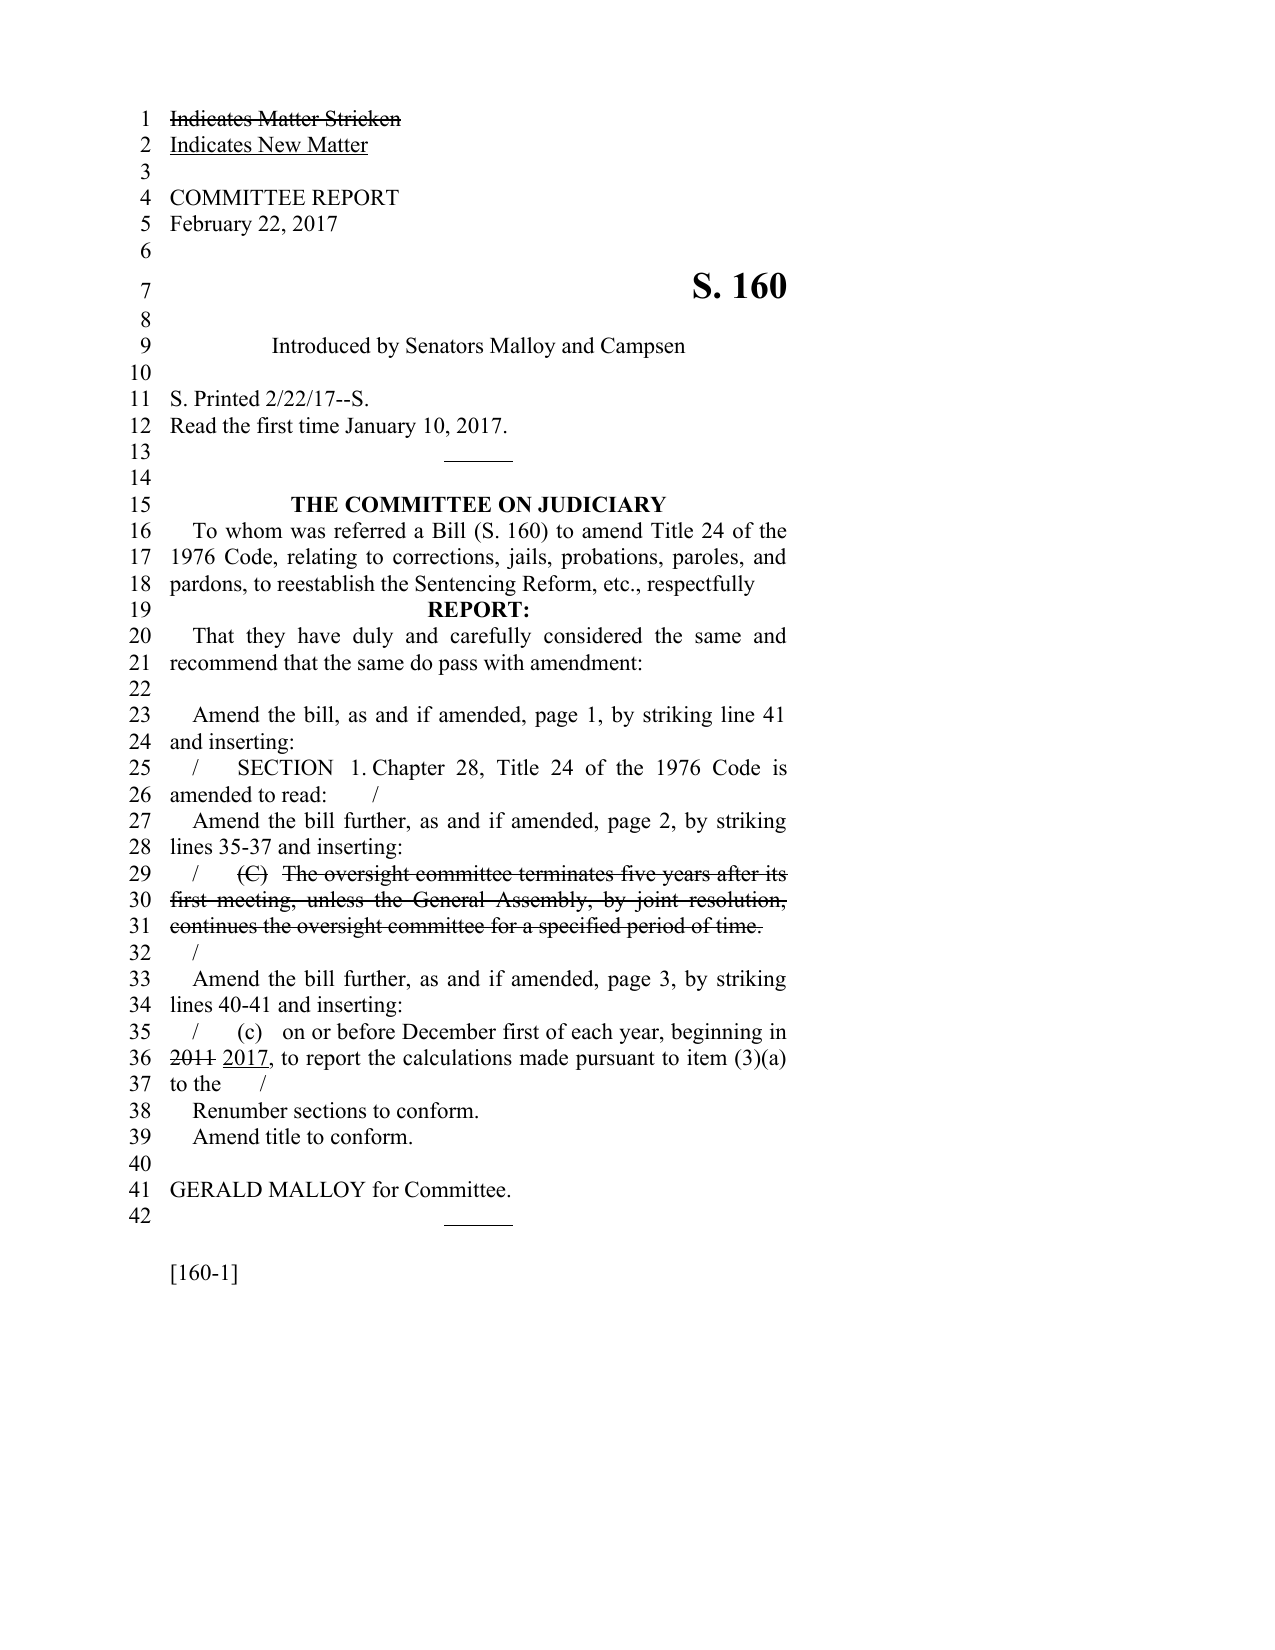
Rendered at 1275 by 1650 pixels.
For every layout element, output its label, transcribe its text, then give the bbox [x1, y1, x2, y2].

text / (C) The oversight committee terminates five years after its first meeting, unless the General Assembly, by joint resolution, continues the oversight committee for a specified period of time. / [169, 860, 787, 900]
text Indicates Matter Stricken [169, 105, 787, 131]
text REPORT: [169, 596, 787, 622]
text / (c) on or before December first of each year, beginning in 2011 2017, to report the calculations made pursuant to item (3)(a) to the / [169, 1018, 787, 1097]
text / SECTION 1. Chapter 28, Title 24 of the 1976 Code is amended to read: / [169, 754, 787, 807]
text Read the first time January 10, 2017. [169, 412, 787, 438]
text COMMITTEE REPORT [169, 184, 787, 210]
text GERALD MALLOY for Committee. [169, 1176, 787, 1202]
text February 22, 2017 [169, 210, 787, 237]
text S. 160 [169, 263, 787, 306]
text Amend the bill, as and if amended, page 1, by striking line 41 and inserting: [169, 702, 787, 754]
text Introduced by Senators Malloy and Campsen [169, 333, 787, 359]
text THE COMMITTEE ON JUDICIARY [169, 491, 787, 517]
text Amend the bill further, as and if amended, page 2, by striking lines 35-37 and inserting: [169, 807, 787, 860]
text / (C) The oversight committee terminates five years after its first meeting, unless the General Assembly, by joint resolution, continues the oversight committee for a specified period of time. / [169, 901, 787, 965]
text That they have duly and carefully considered the same and recommend that the same do pass with amendment: [169, 622, 787, 675]
text Amend the bill further, as and if amended, page 3, by striking lines 40-41 and inserting: [169, 965, 787, 1018]
text Amend title to conform. [169, 1123, 787, 1149]
text To whom was referred a Bill (S. 160) to amend Title 24 of the 1976 Code, relating to corrections, jails, probations, paroles, and pardons, to reestablish the Sentencing Reform, etc., respectfully [169, 517, 787, 596]
text S. Printed 2/22/17--S. [169, 385, 787, 412]
text Renumber sections to conform. [169, 1097, 787, 1123]
text Indicates New Matter [169, 131, 787, 158]
